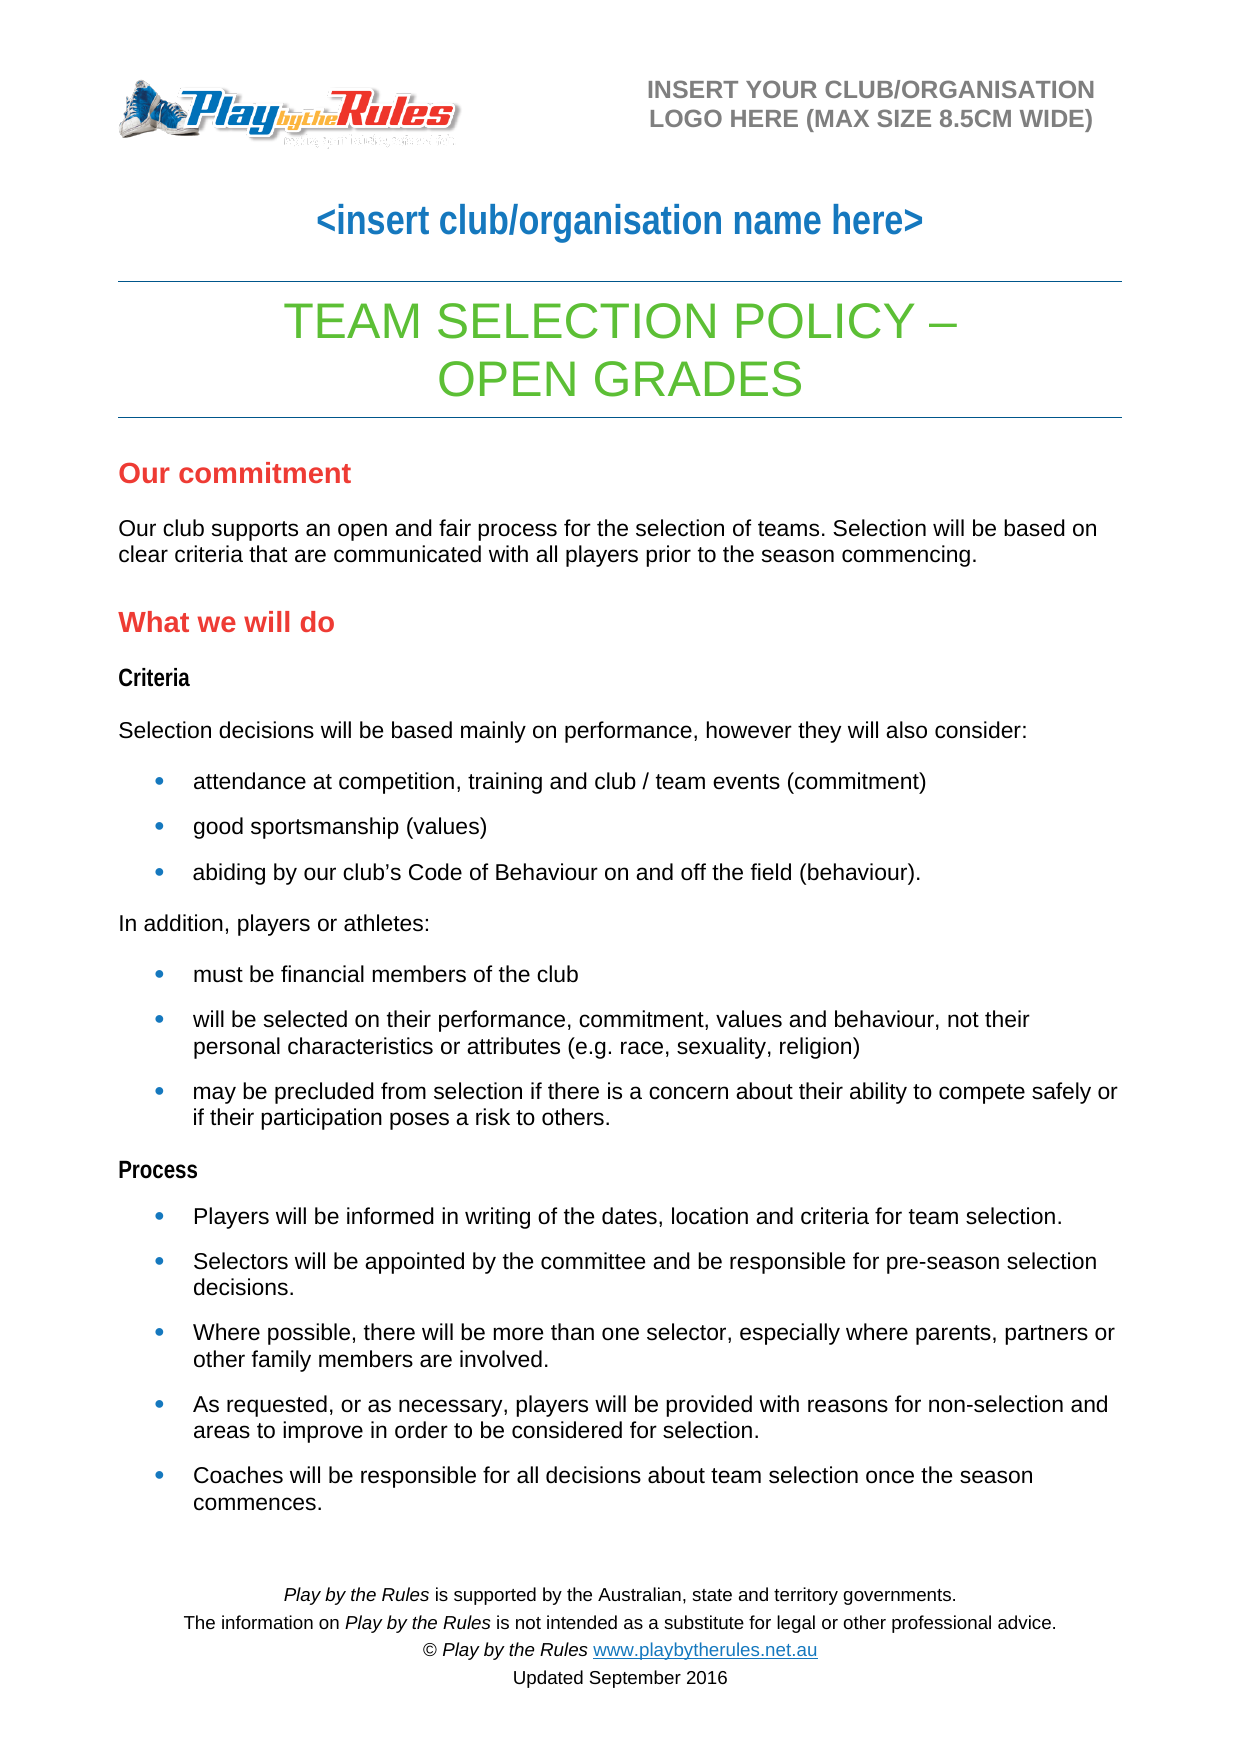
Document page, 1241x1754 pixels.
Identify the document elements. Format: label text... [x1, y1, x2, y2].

text may be precluded from selection if there is a concern about their ability to compete safely or if their participation poses a risk to others. [155, 1078, 1122, 1130]
text In addition, players or athletes: [118, 910, 1122, 936]
text As requested, or as necessary, players will be provided with reasons for non-selection and areas to improve in order to be considered for selection. [155, 1391, 1122, 1443]
subtitle Process [118, 1155, 1122, 1184]
subtitle What we will do [118, 605, 1122, 638]
text Where possible, there will be more than one selector, especially where parents, partners or other family members are involved. [155, 1319, 1122, 1372]
subtitle Our commitment [118, 456, 1122, 489]
text abiding by our club’s Code of Behaviour on and off the field (behaviour). [155, 858, 1122, 885]
text Selection decisions will be based mainly on performance, however they will also consider: [118, 717, 1122, 743]
text Players will be informed in writing of the dates, location and criteria for team selection. [155, 1203, 1122, 1229]
text Our club supports an open and fair process for the selection of teams. Selection will be based on clear criteria that are communicated with all players prior to the season commencing. [118, 514, 1122, 567]
picture [118, 79, 463, 149]
text Coaches will be responsible for all decisions about team selection once the season commences. [155, 1462, 1122, 1515]
text good sportsmanship (values) [155, 813, 1122, 840]
subtitle Criteria [118, 663, 1122, 692]
text will be selected on their performance, commitment, values and behaviour, not their personal characteristics or attributes (e.g. race, sexuality, religion) [155, 1006, 1122, 1059]
title team selection policy – open grades [118, 282, 1122, 417]
text Selectors will be appointed by the committee and be responsible for pre-season selection decisions. [155, 1248, 1122, 1301]
title <insert club/organisation name here> [118, 195, 1122, 243]
text must be financial members of the club [155, 961, 1122, 987]
text attendance at competition, training and club / team events (commitment) [155, 768, 1122, 794]
